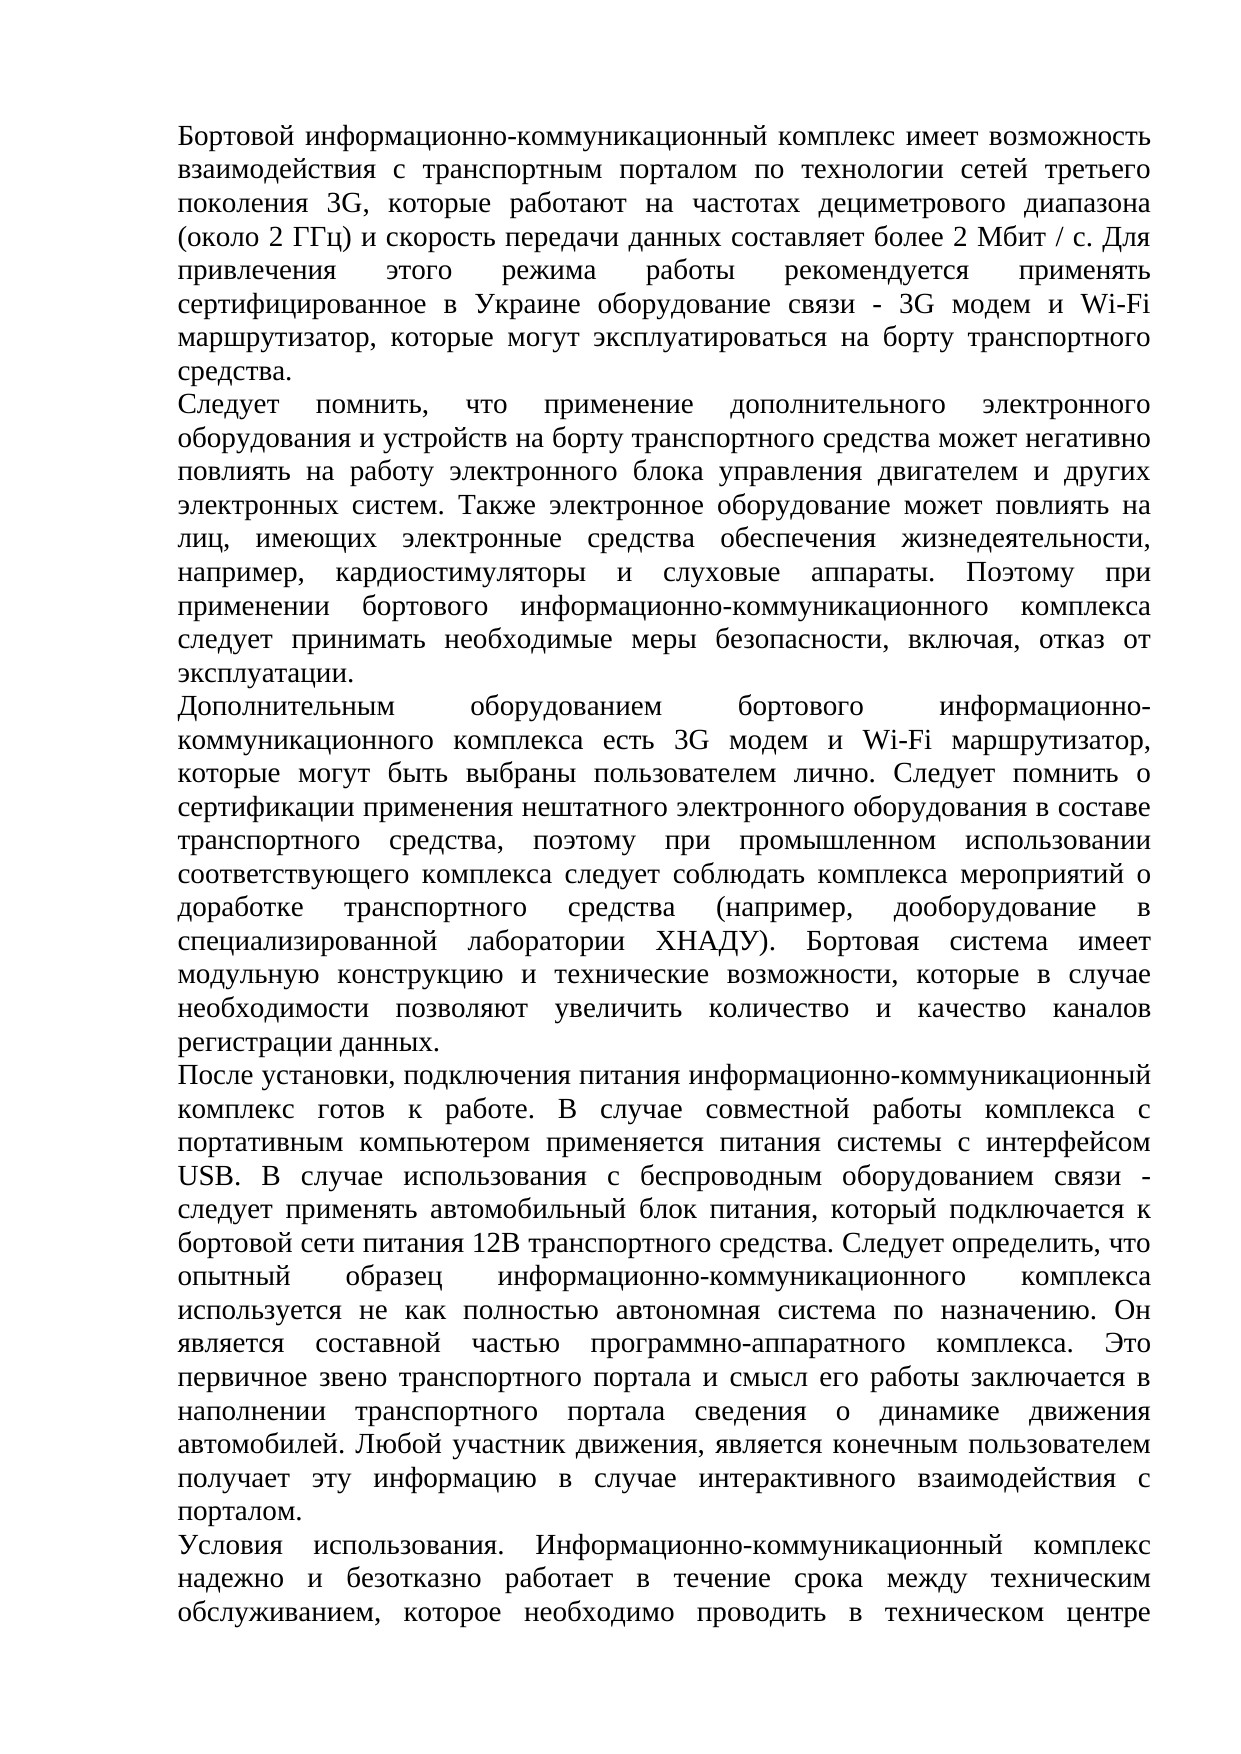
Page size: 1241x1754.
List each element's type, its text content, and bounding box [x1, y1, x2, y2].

text После установки, подключения питания информационно-коммуникационный комплекс готов к работе. В случае совместной работы комплекса с портативным компьютером применяется питания системы с интерфейсом USB. В случае использования с беспроводным оборудованием связи - следует применять автомобильный блок питания, который подключается к бортовой сети питания 12В транспортного средства. Следует определить, что опытный образец информационно-коммуникационного комплекса используется не как полностью автономная система по назначению. Он является составной частью программно-аппаратного комплекса. Это первичное звено транспортного портала и смысл его работы заключается в наполнении транспортного портала сведения о динамике движения автомобилей. Любой участник движения, является конечным пользователем получает эту информацию в случае интерактивного взаимодействия с порталом. [177, 1057, 1152, 1527]
text Следует помнить, что применение дополнительного электронного оборудования и устройств на борту транспортного средства может негативно повлиять на работу электронного блока управления двигателем и других электронных систем. Также электронное оборудование может повлиять на лиц, имеющих электронные средства обеспечения жизнедеятельности, например, кардиостимуляторы и слуховые аппараты. Поэтому при применении бортового информационно-коммуникационного комплекса следует принимать необходимые меры безопасности, включая, отказ от эксплуатации. [177, 386, 1152, 688]
text Дополнительным оборудованием бортового информационно-коммуникационного комплекса есть 3G модем и Wi-Fi маршрутизатор, которые могут быть выбраны пользователем лично. Следует помнить о сертификации применения нештатного электронного оборудования в составе транспортного средства, поэтому при промышленном использовании соответствующего комплекса следует соблюдать комплекса мероприятий о доработке транспортного средства (например, дооборудование в специализированной лаборатории ХНАДУ). Бортовая система имеет модульную конструкцию и технические возможности, которые в случае необходимости позволяют увеличить количество и качество каналов регистрации данных. [177, 688, 1152, 1057]
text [177, 1527, 1152, 1627]
text Бортовой информационно-коммуникационный комплекс имеет возможность взаимодействия с транспортным порталом по технологии сетей третьего поколения 3G, которые работают на частотах дециметрового диапазона (около 2 ГГц) и скорость передачи данных составляет более 2 Мбит / с. Для привлечения этого режима работы рекомендуется применять сертифицированное в Украине оборудование связи - 3G модем и Wi-Fi маршрутизатор, которые могут эксплуатироваться на борту транспортного средства. [177, 118, 1152, 386]
